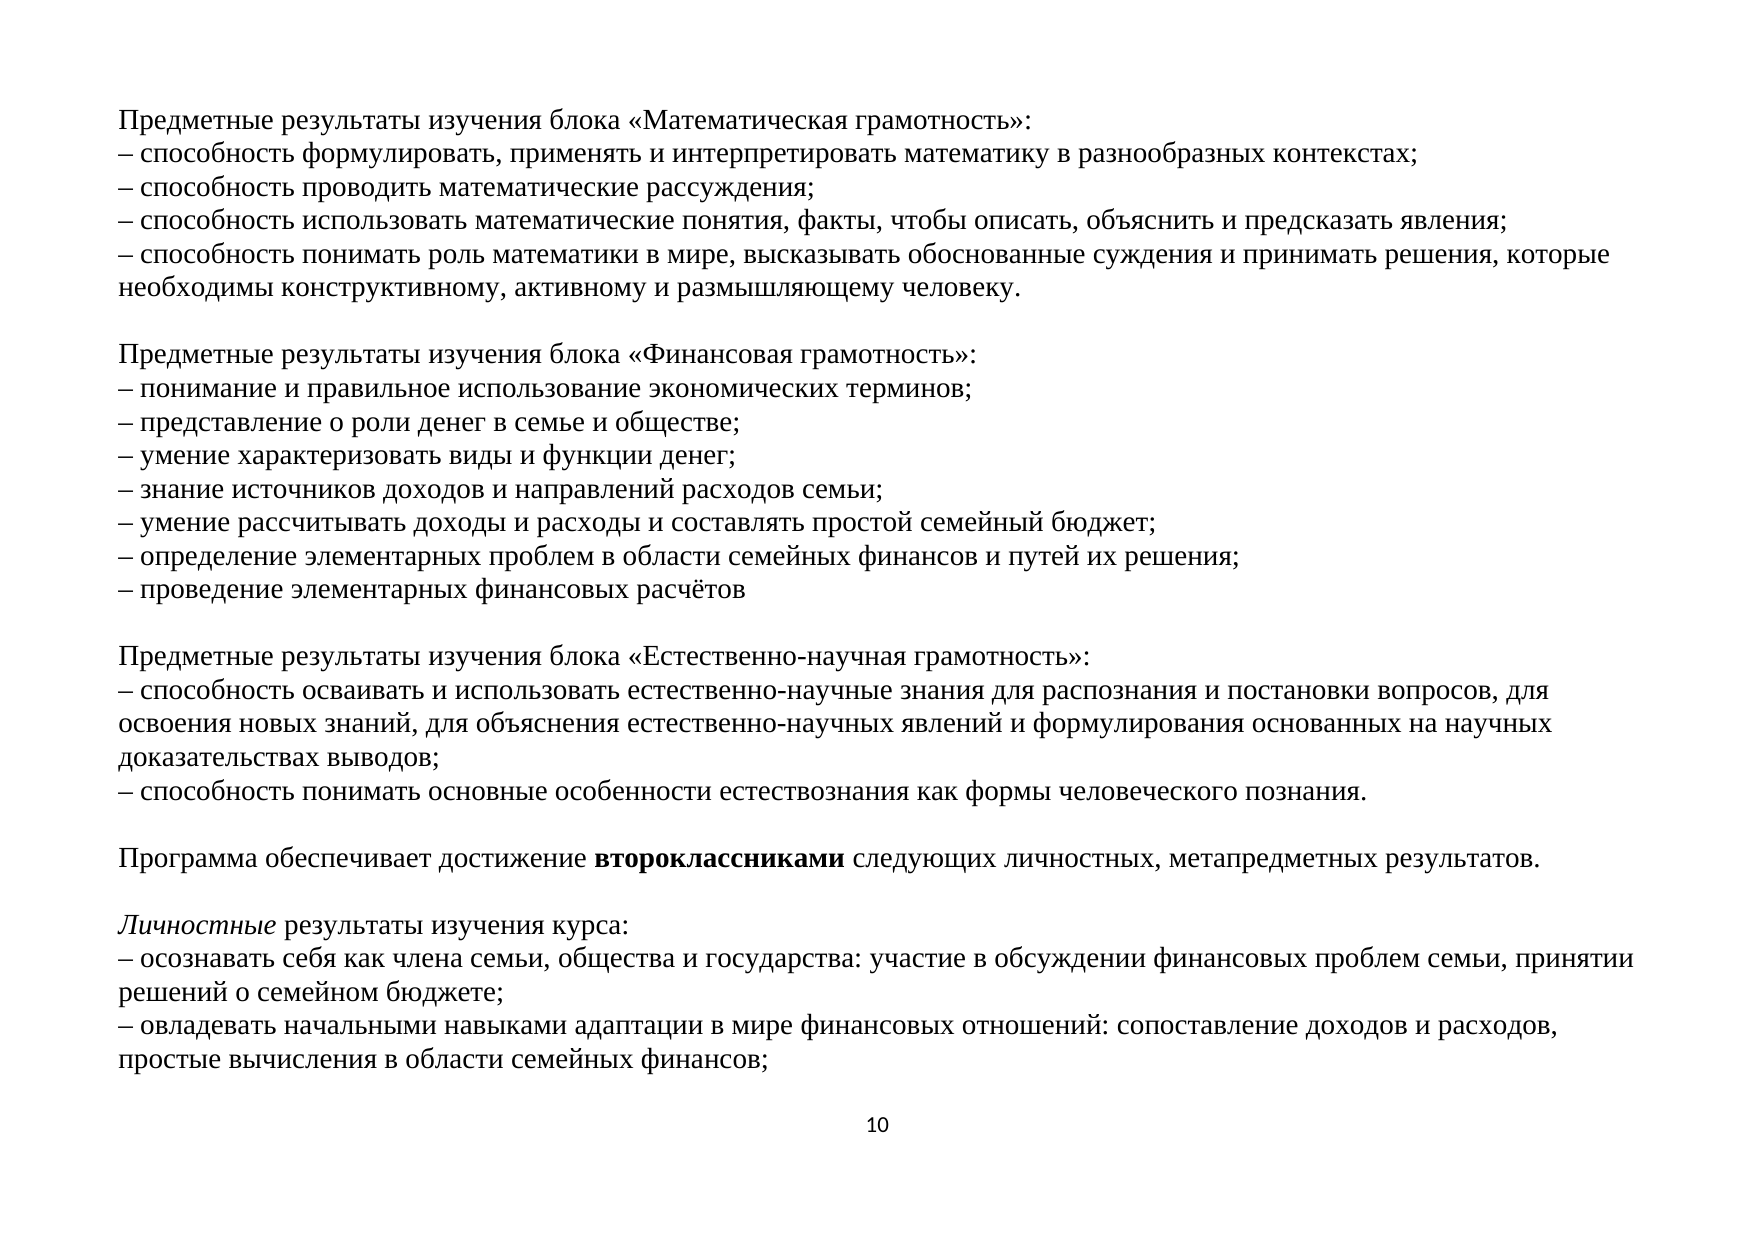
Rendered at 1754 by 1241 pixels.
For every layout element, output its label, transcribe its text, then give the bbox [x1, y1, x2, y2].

text Программа обеспечивает достижение второклассниками следующих личностных, метапредметных результатов. [118, 840, 1636, 873]
text – знание источников доходов и направлений расходов семьи; [118, 471, 1636, 504]
text Предметные результаты изучения блока «Естественно-научная грамотность»: [118, 638, 1636, 672]
text Личностные результаты изучения курса: [118, 907, 1636, 940]
text Предметные результаты изучения блока «Математическая грамотность»: [118, 102, 1636, 135]
text – определение элементарных проблем в области семейных финансов и путей их решения; [118, 538, 1636, 571]
text – овладевать начальными навыками адаптации в мире финансовых отношений: сопоставление доходов и расходов, простые вычисления в области семейных финансов; [118, 1007, 1636, 1074]
text – способность формулировать, применять и интерпретировать математику в разнообразных контекстах; [118, 135, 1636, 169]
text – способность понимать роль математики в мире, высказывать обоснованные суждения и принимать решения, которые необходимы конструктивному, активному и размышляющему человеку. [118, 236, 1636, 303]
text – представление о роли денег в семье и обществе; [118, 404, 1636, 437]
text – способность осваивать и использовать естественно-научные знания для распознания и постановки вопросов, для освоения новых знаний, для объяснения естественно-научных явлений и формулирования основанных на научных доказательствах выводов; [118, 672, 1636, 773]
text – способность проводить математические рассуждения; [118, 169, 1636, 202]
text – понимание и правильное использование экономических терминов; [118, 370, 1636, 404]
text – способность понимать основные особенности естествознания как формы человеческого познания. [118, 773, 1636, 806]
text – умение характеризовать виды и функции денег; [118, 437, 1636, 471]
text – осознавать себя как члена семьи, общества и государства: участие в обсуждении финансовых проблем семьи, принятии решений о семейном бюджете; [118, 940, 1636, 1007]
text – умение рассчитывать доходы и расходы и составлять простой семейный бюджет; [118, 504, 1636, 538]
text – проведение элементарных финансовых расчётов [118, 571, 1636, 605]
text – способность использовать математические понятия, факты, чтобы описать, объяснить и предсказать явления; [118, 202, 1636, 236]
text Предметные результаты изучения блока «Финансовая грамотность»: [118, 337, 1636, 370]
